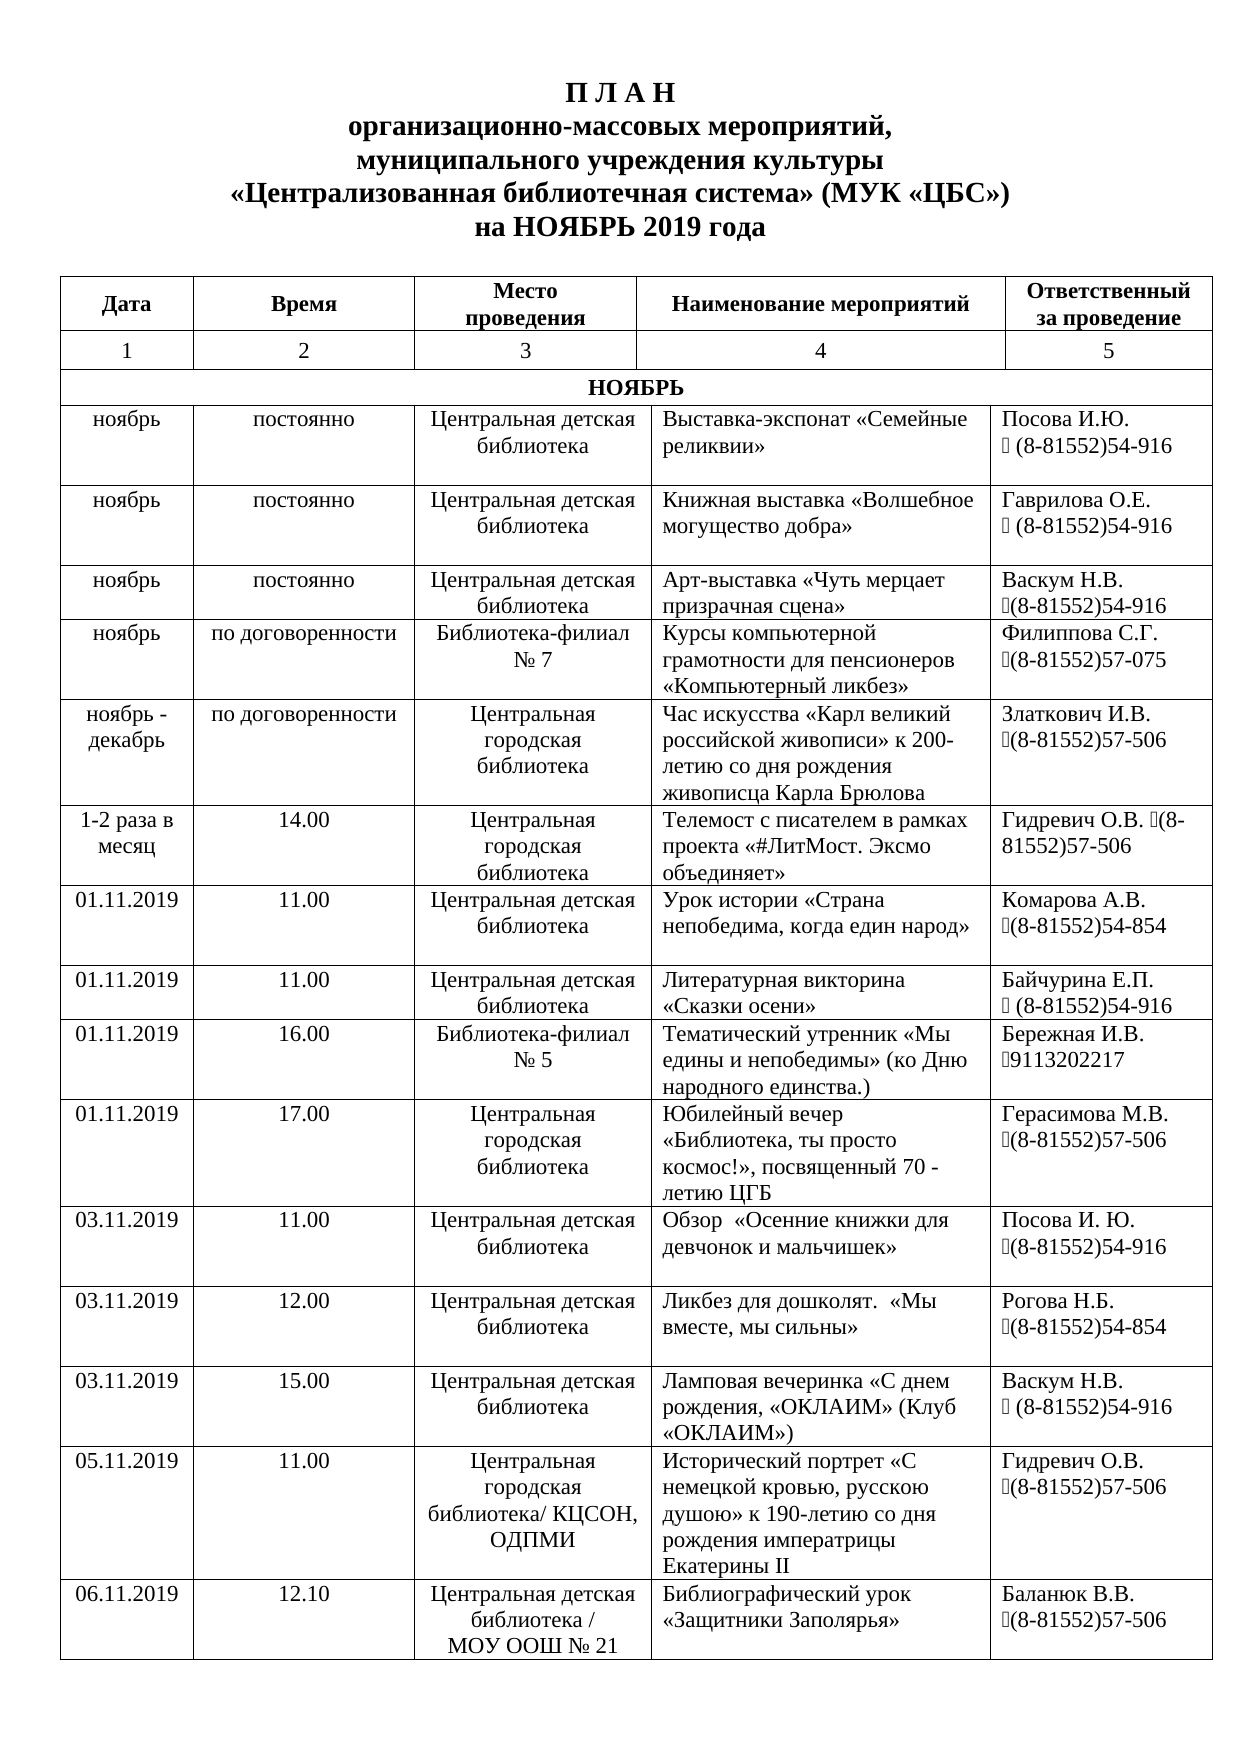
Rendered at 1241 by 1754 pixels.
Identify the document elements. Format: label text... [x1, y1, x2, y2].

table_cell Центральная детская библиотека [415, 966, 651, 1019]
table_cell Центральная детская библиотека [415, 566, 651, 618]
text на НОЯБРЬ 2019 года [75, 209, 1165, 243]
table_cell Телемост с писателем в рамках проекта «#ЛитМост. Эксмо объединяет» [652, 806, 990, 885]
text П Л А Н [75, 75, 1165, 108]
table_cell Курсы компьютерной грамотности для пенсионеров «Компьютерный ликбез» [652, 620, 990, 698]
table_cell ноябрь [61, 406, 193, 484]
table_cell Васкум Н.В. (8-81552)54-916 [991, 566, 1212, 618]
text муниципального учреждения культуры [75, 142, 1165, 176]
table_cell Центральная городская библиотека [415, 1100, 651, 1206]
table_cell 1 [61, 331, 193, 369]
table_cell Бережная И.В. 9113202217 [991, 1020, 1212, 1099]
table_cell Юбилейный вечер «Библиотека, ты просто космос!», посвященный 70 -летию ЦГБ [652, 1100, 990, 1206]
table_header Место проведения [415, 277, 636, 330]
table_cell Баланюк В.В. (8-81552)57-506 [991, 1580, 1212, 1659]
table_cell 17.00 [194, 1100, 414, 1206]
table_cell 05.11.2019 [61, 1447, 193, 1579]
table_cell 16.00 [194, 1020, 414, 1099]
table_cell Центральная детская библиотека [415, 886, 651, 965]
table_cell Центральная детская библиотека [415, 406, 651, 484]
table_cell Книжная выставка «Волшебное могущество добра» [652, 486, 990, 565]
table_cell Центральная городская библиотека [415, 806, 651, 885]
table_cell Тематический утренник «Мы едины и непобедимы» (ко Дню народного единства.) [652, 1020, 990, 1099]
table_cell ноябрь [61, 620, 193, 698]
table_cell Гидревич О.В. (8-81552)57-506 [991, 1447, 1212, 1579]
table_cell 4 [637, 331, 1005, 369]
table_cell Васкум Н.В. (8-81552)54-916 [991, 1367, 1212, 1446]
table_cell Центральная детская библиотека [415, 1367, 651, 1446]
table_cell Библиографический урок «Защитники Заполярья» [652, 1580, 990, 1659]
table_cell Центральная детская библиотека [415, 1207, 651, 1286]
table_header Наименование мероприятий [637, 277, 1005, 330]
table_cell 01.11.2019 [61, 966, 193, 1019]
table_cell Филиппова С.Г. (8-81552)57-075 [991, 620, 1212, 698]
table_cell 03.11.2019 [61, 1207, 193, 1286]
table_header Дата [61, 277, 193, 330]
table_cell Библиотека-филиал № 5 [415, 1020, 651, 1099]
table_cell Ликбез для дошколят. «Мы вместе, мы сильны» [652, 1287, 990, 1366]
table_cell НОЯБРЬ [61, 370, 1212, 404]
table_cell 12.10 [194, 1580, 414, 1659]
table_cell Обзор «Осенние книжки для девчонок и мальчишек» [652, 1207, 990, 1286]
table_cell Арт-выставка «Чуть мерцает призрачная сцена» [652, 566, 990, 618]
table_cell постоянно [194, 486, 414, 565]
table_cell Гидревич О.В. (8-81552)57-506 [991, 806, 1212, 885]
table_cell Посова И. Ю. (8-81552)54-916 [991, 1207, 1212, 1286]
table_cell 03.11.2019 [61, 1287, 193, 1366]
table_cell Златкович И.В. (8-81552)57-506 [991, 700, 1212, 805]
table_cell 2 [194, 331, 414, 369]
table_cell 5 [1006, 331, 1212, 369]
table_cell 03.11.2019 [61, 1367, 193, 1446]
table_cell Герасимова М.В. (8-81552)57-506 [991, 1100, 1212, 1206]
table_cell Урок истории «Страна непобедима, когда един народ» [652, 886, 990, 965]
table_cell Посова И.Ю. (8-81552)54-916 [991, 406, 1212, 484]
table_cell Час искусства «Карл великий российской живописи» к 200-летию со дня рождения живописца Карла Брюлова [652, 700, 990, 805]
table_cell 01.11.2019 [61, 886, 193, 965]
table_cell 11.00 [194, 1207, 414, 1286]
table_cell 15.00 [194, 1367, 414, 1446]
table_cell Центральная детская библиотека [415, 1287, 651, 1366]
table_cell Ламповая вечеринка «С днем рождения, «ОКЛАИМ» (Клуб «ОКЛАИМ») [652, 1367, 990, 1446]
table_cell Гаврилова О.Е. (8-81552)54-916 [991, 486, 1212, 565]
table_cell Центральная детская библиотека / МОУ ООШ № 21 [415, 1580, 651, 1659]
table_cell 12.00 [194, 1287, 414, 1366]
table_cell Центральная городская библиотека [415, 700, 651, 805]
table_cell 06.11.2019 [61, 1580, 193, 1659]
table_cell по договоренности [194, 620, 414, 698]
table_cell постоянно [194, 566, 414, 618]
table_cell Библиотека-филиал № 7 [415, 620, 651, 698]
table_cell Рогова Н.Б. (8-81552)54-854 [991, 1287, 1212, 1366]
table_cell Центральная детская библиотека [415, 486, 651, 565]
table_cell ноябрь - декабрь [61, 700, 193, 805]
table_cell 11.00 [194, 886, 414, 965]
table_cell 3 [415, 331, 636, 369]
table_cell постоянно [194, 406, 414, 484]
table_header Ответственный за проведение [1006, 277, 1212, 330]
table_cell 1-2 раза в месяц [61, 806, 193, 885]
table_cell 11.00 [194, 966, 414, 1019]
table_cell Центральная городская библиотека/ КЦСОН, ОДПМИ [415, 1447, 651, 1579]
table_cell 01.11.2019 [61, 1100, 193, 1206]
table_cell Литературная викторина «Сказки осени» [652, 966, 990, 1019]
table_header Время [194, 277, 414, 330]
table_cell Исторический портрет «С немецкой кровью, русскою душою» к 190-летию со дня рождения императрицы Екатерины II [652, 1447, 990, 1579]
table_cell ноябрь [61, 566, 193, 618]
table_cell по договоренности [194, 700, 414, 805]
text организационно-массовых мероприятий, [75, 108, 1165, 142]
text «Централизованная библиотечная система» (МУК «ЦБС») [75, 176, 1165, 209]
table_cell 14.00 [194, 806, 414, 885]
table_cell 01.11.2019 [61, 1020, 193, 1099]
table_cell Байчурина Е.П. (8-81552)54-916 [991, 966, 1212, 1019]
table_cell ноябрь [61, 486, 193, 565]
table_cell Комарова А.В. (8-81552)54-854 [991, 886, 1212, 965]
table_cell Выставка-экспонат «Семейные реликвии» [652, 406, 990, 484]
table_cell 11.00 [194, 1447, 414, 1579]
